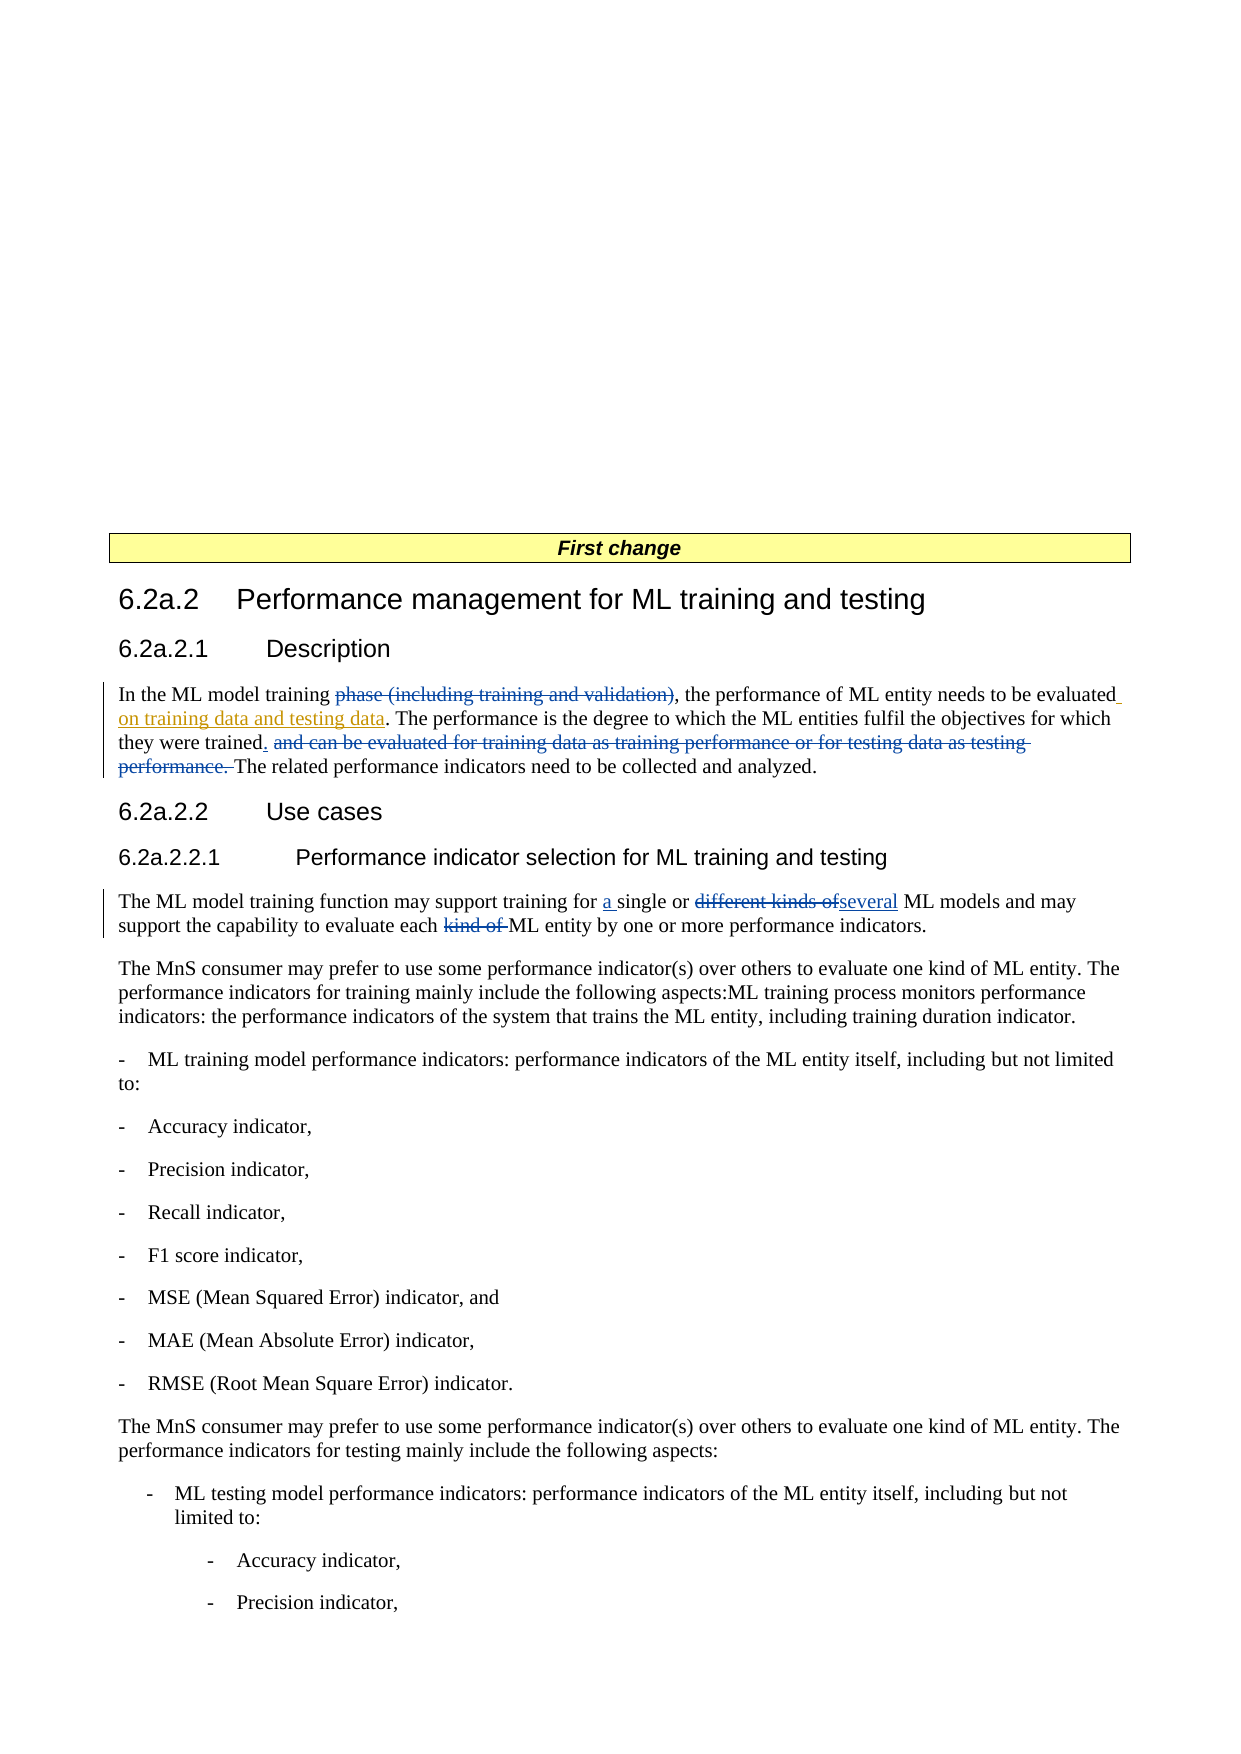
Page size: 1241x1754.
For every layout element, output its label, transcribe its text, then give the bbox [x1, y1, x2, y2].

text - ML testing model performance indicators: performance indicators of the ML entity itself, including but not limited to: [146, 1481, 1122, 1529]
text In the ML model training , the performance of ML entity needs to be evaluated. The performance is the degree to which the ML entities fulfil the objectives for which they were trained The related performance indicators need to be collected and analyzed. [118, 682, 1122, 778]
subtitle 6.2a.2 Performance management for ML training and testing [118, 582, 1122, 616]
text The MnS consumer may prefer to use some performance indicator(s) over others to evaluate one kind of ML entity. The performance indicators for testing mainly include the following aspects: [118, 1414, 1122, 1462]
subtitle 6.2a.2.1 Description [118, 634, 1122, 663]
text - MAE (Mean Absolute Error) indicator, [118, 1328, 1122, 1352]
text - Precision indicator, [118, 1157, 1122, 1181]
text - ML training model performance indicators: performance indicators of the ML entity itself, including but not limited to: [118, 1047, 1122, 1095]
text - RMSE (Root Mean Square Error) indicator. [118, 1371, 1122, 1395]
text - Accuracy indicator, [118, 1114, 1122, 1138]
text The ML model training function may support training for single or ML models and may support the capability to evaluate each ML entity by one or more performance indicators. [118, 889, 1122, 937]
text The MnS consumer may prefer to use some performance indicator(s) over others to evaluate one kind of ML entity. The performance indicators for training mainly include the following aspects:ML training process monitors performance indicators: the performance indicators of the system that trains the ML entity, including training duration indicator. [118, 956, 1122, 1028]
subtitle 6.2a.2.2 Use cases [118, 797, 1122, 826]
text - Recall indicator, [118, 1200, 1122, 1224]
text - MSE (Mean Squared Error) indicator, and [118, 1285, 1122, 1309]
text - F1 score indicator, [118, 1242, 1122, 1267]
text - Precision indicator, [207, 1590, 1122, 1614]
text First change [110, 534, 1130, 562]
subtitle 6.2a.2.2.1 Performance indicator selection for ML training and testing [118, 844, 1122, 871]
text - Accuracy indicator, [207, 1547, 1122, 1572]
